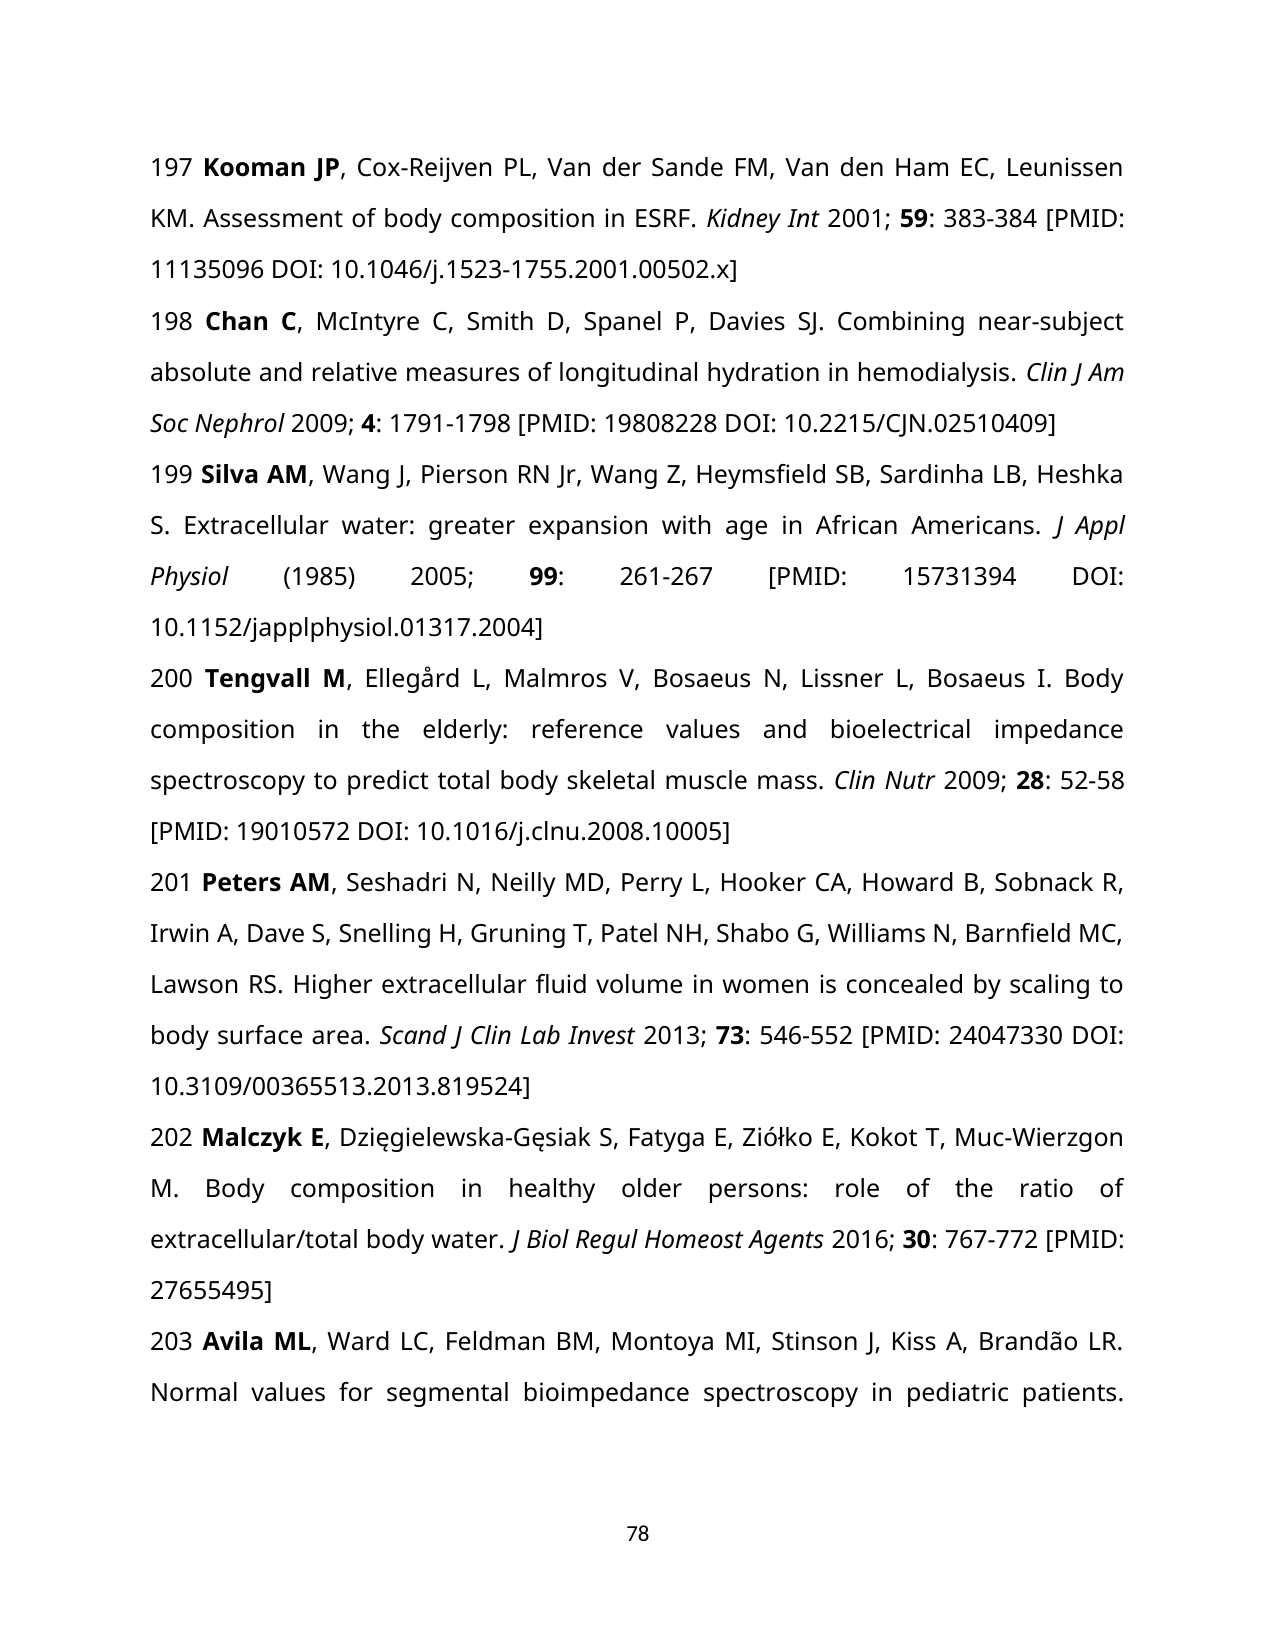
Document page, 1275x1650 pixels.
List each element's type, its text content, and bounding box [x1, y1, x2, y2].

text 198 Chan C, McIntyre C, Smith D, Spanel P, Davies SJ. Combining near-subject absolute and relative measures of longitudinal hydration in hemodialysis. Clin J Am Soc Nephrol 2009; 4: 1791-1798 [PMID: 19808228 DOI: 10.2215/CJN.02510409] [150, 303, 1125, 439]
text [150, 1324, 1125, 1409]
text 199 Silva AM, Wang J, Pierson RN Jr, Wang Z, Heymsfield SB, Sardinha LB, Heshka S. Extracellular water: greater expansion with age in African Americans. J Appl Physiol (1985) 2005; 99: 261-267 [PMID: 15731394 DOI: 10.1152/japplphysiol.01317.2004] [150, 456, 1125, 643]
text 202 Malczyk E, Dzięgielewska-Gęsiak S, Fatyga E, Ziółko E, Kokot T, Muc-Wierzgon M. Body composition in healthy older persons: role of the ratio of extracellular/total body water. J Biol Regul Homeost Agents 2016; 30: 767-772 [PMID: 27655495] [150, 1120, 1125, 1307]
text 200 Tengvall M, Ellegård L, Malmros V, Bosaeus N, Lissner L, Bosaeus I. Body composition in the elderly: reference values and bioelectrical impedance spectroscopy to predict total body skeletal muscle mass. Clin Nutr 2009; 28: 52-58 [PMID: 19010572 DOI: 10.1016/j.clnu.2008.10005] [150, 660, 1125, 848]
text 197 Kooman JP, Cox-Reijven PL, Van der Sande FM, Van den Ham EC, Leunissen KM. Assessment of body composition in ESRF. Kidney Int 2001; 59: 383-384 [PMID: 11135096 DOI: 10.1046/j.1523-1755.2001.00502.x] [150, 150, 1125, 286]
text 201 Peters AM, Seshadri N, Neilly MD, Perry L, Hooker CA, Howard B, Sobnack R, Irwin A, Dave S, Snelling H, Gruning T, Patel NH, Shabo G, Williams N, Barnfield MC, Lawson RS. Higher extracellular fluid volume in women is concealed by scaling to body surface area. Scand J Clin Lab Invest 2013; 73: 546-552 [PMID: 24047330 DOI: 10.3109/00365513.2013.819524] [150, 864, 1125, 1103]
